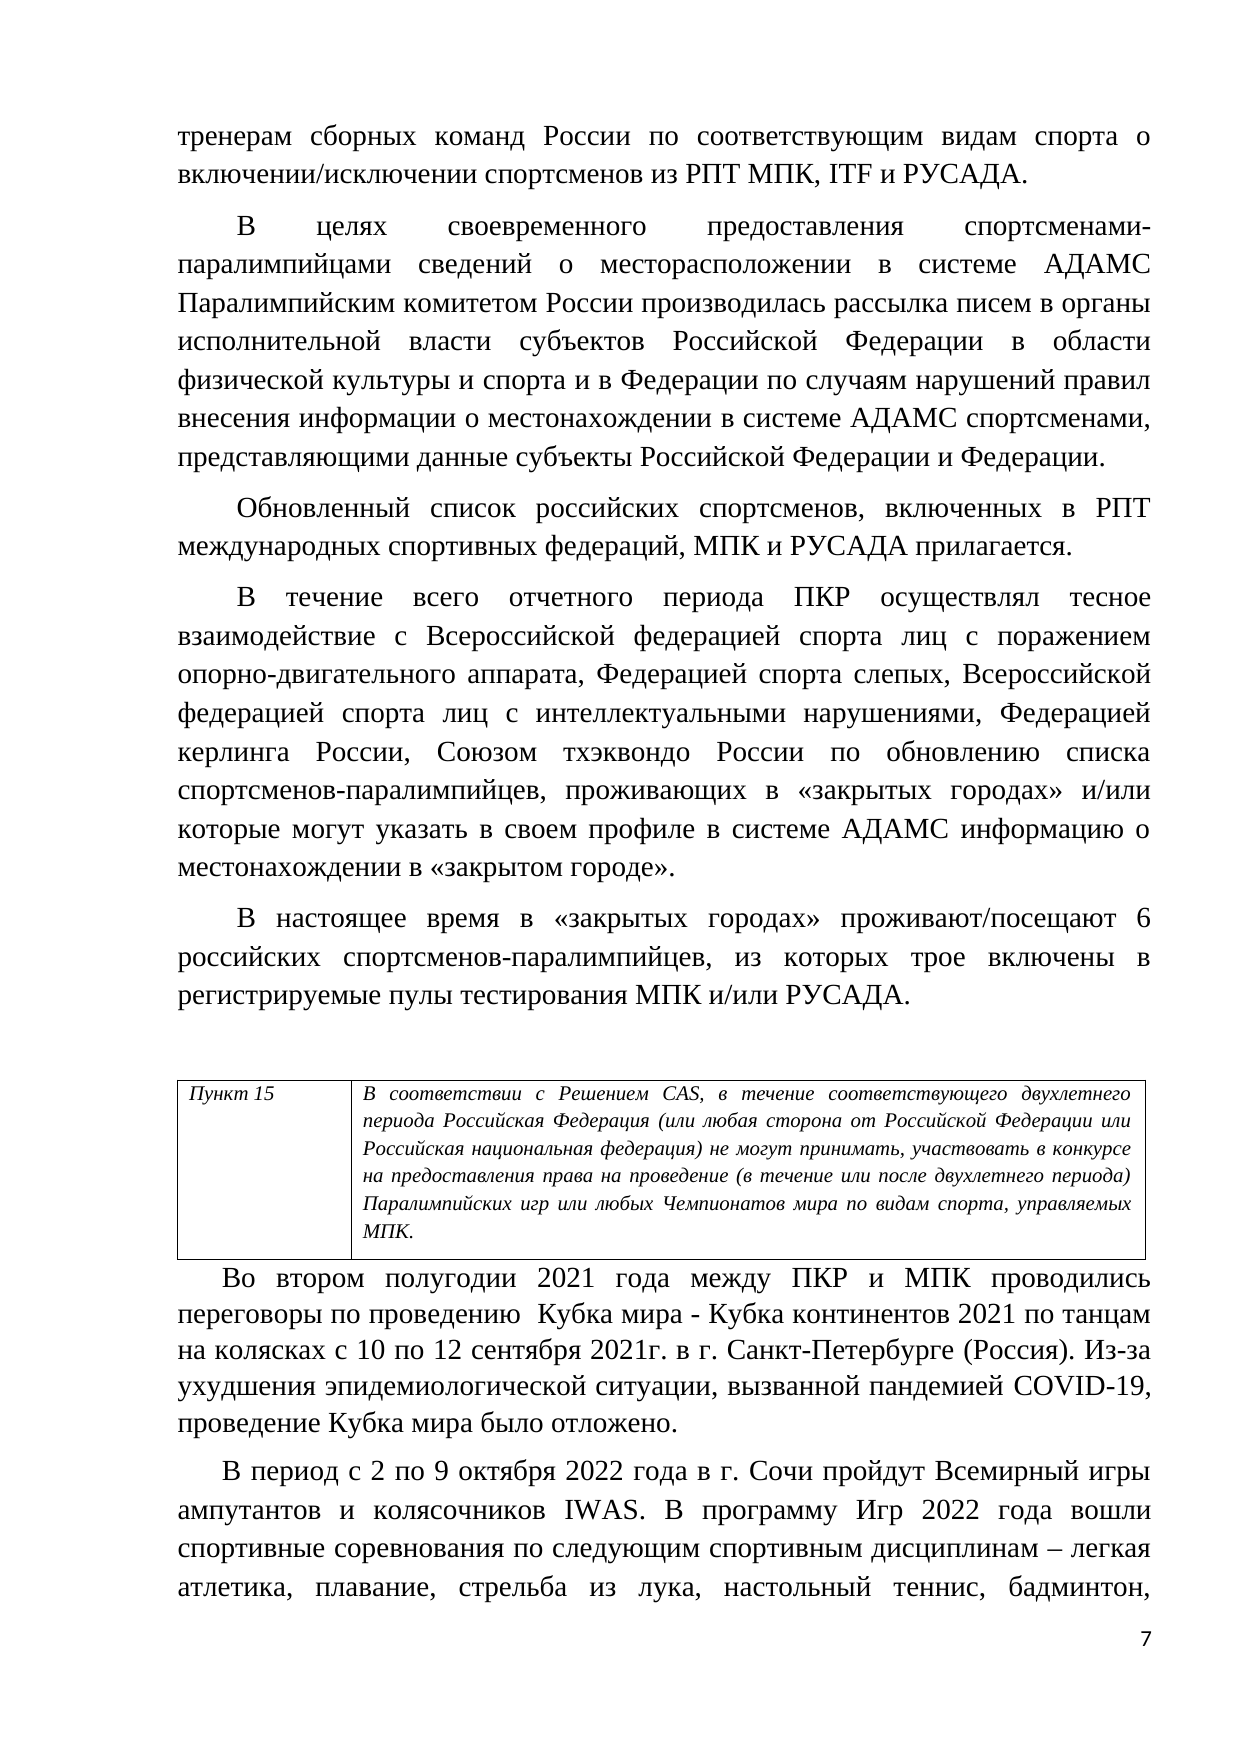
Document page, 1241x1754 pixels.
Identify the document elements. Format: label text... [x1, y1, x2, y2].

table_header Пункт 15 [178, 1081, 351, 1259]
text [177, 118, 1152, 190]
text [177, 1453, 1152, 1602]
text Обновленный список российских спортсменов, включенных в РПТ международных спортивных федераций, МПК и РУСАДА прилагается. [177, 490, 1152, 562]
text Во втором полугодии 2021 года между ПКР и МПК проводились переговоры по проведению Кубка мира - Кубка континентов 2021 по танцам на колясках с 10 по 12 сентября 2021г. в г. Санкт-Петербурге (Россия). Из-за ухудшения эпидемиологической ситуации, вызванной пандемией COVID-19, проведение Кубка мира было отложено. [177, 1260, 1152, 1438]
text В настоящее время в «закрытых городах» проживают/посещают 6 российских спортсменов-паралимпийцев, из которых трое включены в регистрируемые пулы тестирования МПК и/или РУСАДА. [177, 900, 1152, 1011]
text В течение всего отчетного периода ПКР осуществлял тесное взаимодействие с Всероссийской федерацией спорта лиц с поражением опорно-двигательного аппарата, Федерацией спорта слепых, Всероссийской федерацией спорта лиц с интеллектуальными нарушениями, Федерацией керлинга России, Союзом тхэквондо России по обновлению списка спортсменов-паралимпийцев, проживающих в «закрытых городах» и/или которые могут указать в своем профиле в системе АДАМС информацию о местонахождении в «закрытом городе». [177, 579, 1152, 883]
text В целях своевременного предоставления спортсменами-паралимпийцами сведений о месторасположении в системе АДАМС Паралимпийским комитетом России производилась рассылка писем в органы исполнительной власти субъектов Российской Федерации в области физической культуры и спорта и в Федерации по случаям нарушений правил внесения информации о местонахождении в системе АДАМС спортсменами, представляющими данные субъекты Российской Федерации и Федерации. [177, 208, 1152, 472]
table_header В соответствии с Решением CAS, в течение соответствующего двухлетнего периода Российская Федерация (или любая сторона от Российской Федерации или Российская национальная федерация) не могут принимать, участвовать в конкурсе на предоставления права на проведение (в течение или после двухлетнего периода) Паралимпийских игр или любых Чемпионатов мира по видам спорта, управляемых МПК. [352, 1081, 1145, 1259]
